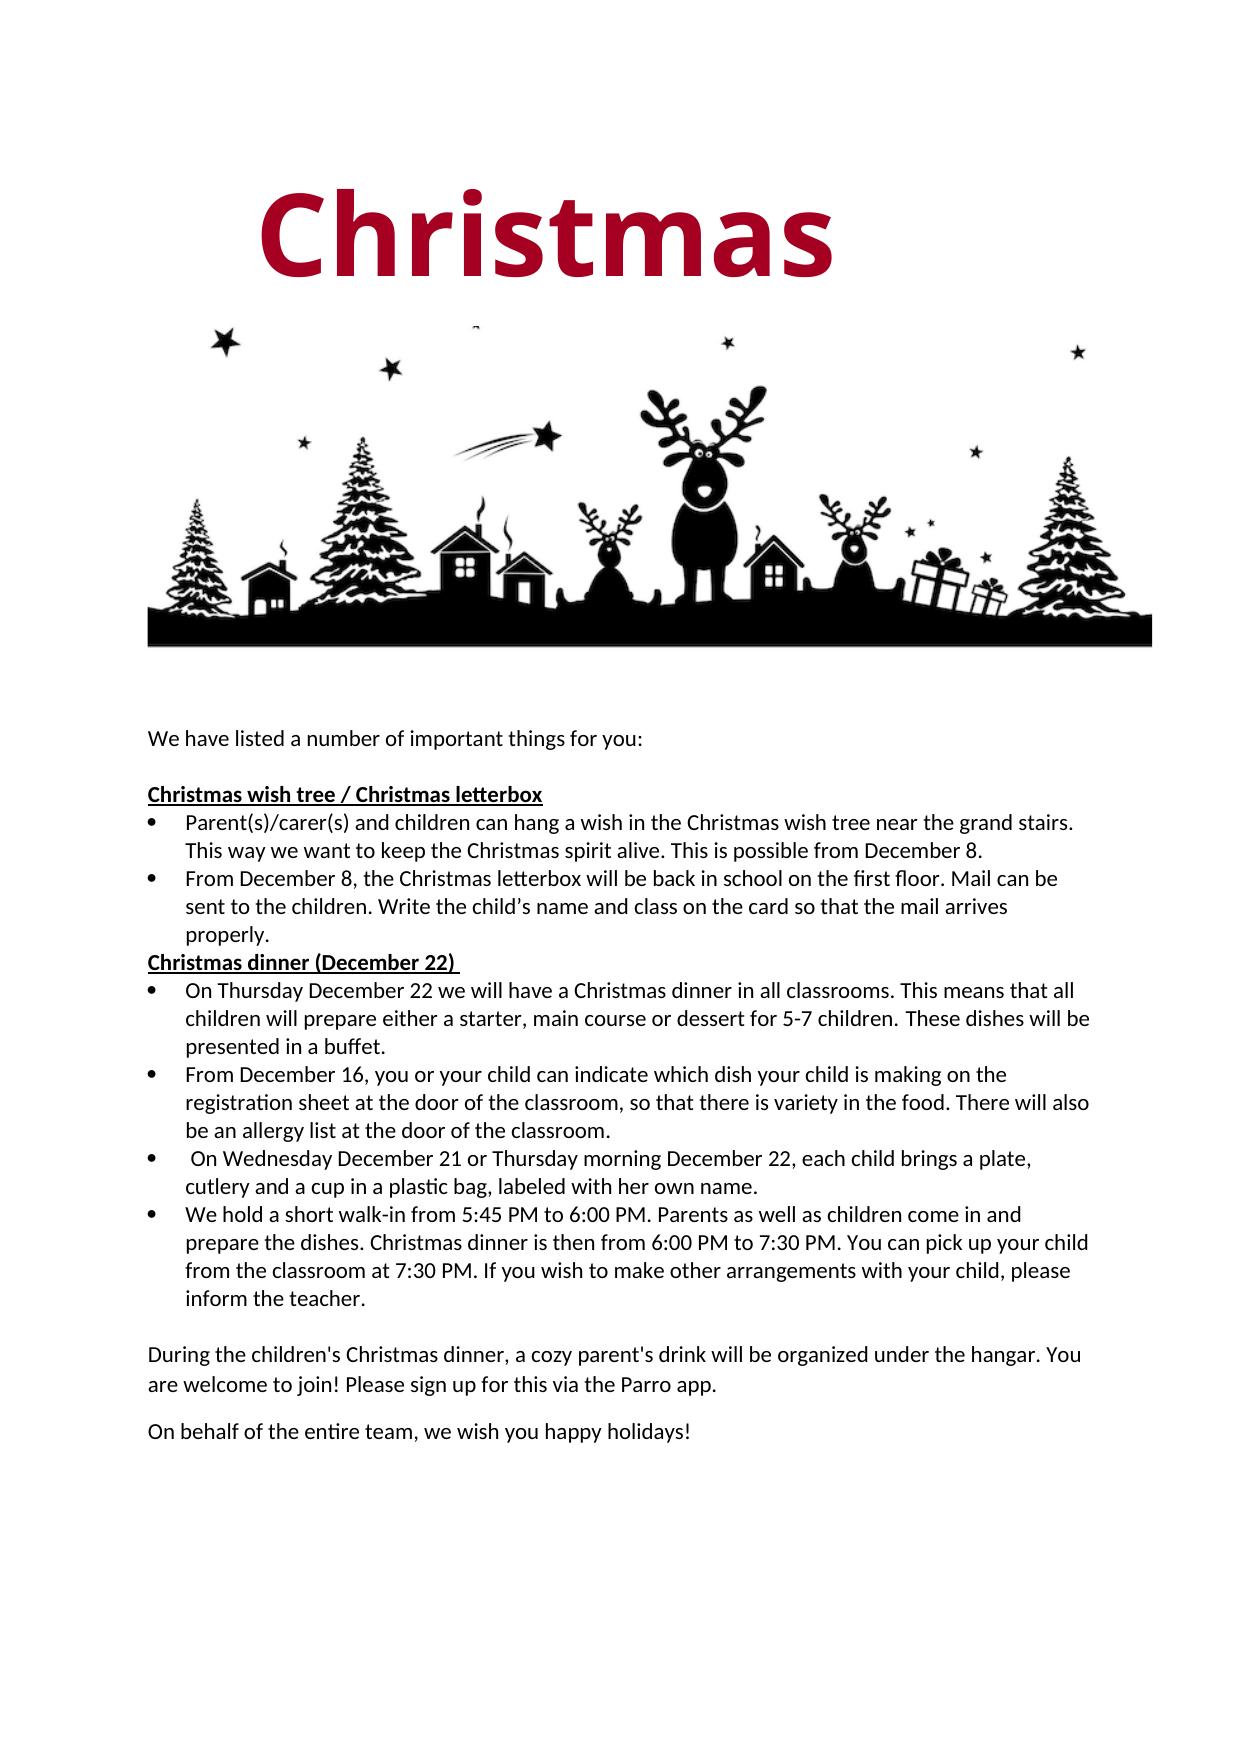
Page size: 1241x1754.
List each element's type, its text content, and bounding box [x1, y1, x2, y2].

list Parent(s)/carer(s) and children can hang a wish in the Christmas wish tree near the grand stairs. This way we want to keep the Christmas spirit alive. This is possible from December 8. [148, 808, 1093, 864]
text During the children's Christmas dinner, a cozy parent's drink will be organized under the hangar. You are welcome to join! Please sign up for this via the Parro app. [148, 1340, 1093, 1399]
list On Wednesday December 21 or Thursday morning December 22, each child brings a plate, cutlery and a cup in a plastic bag, labeled with her own name. [148, 1144, 1093, 1200]
text On behalf of the entire team, we wish you happy holidays! [148, 1417, 1093, 1446]
list We hold a short walk-in from 5:45 PM to 6:00 PM. Parents as well as children come in and prepare the dishes. Christmas dinner is then from 6:00 PM to 7:30 PM. You can pick up your child from the classroom at 7:30 PM. If you wish to make other arrangements with your child, please inform the teacher. [148, 1200, 1093, 1312]
list From December 8, the Christmas letterbox will be back in school on the first floor. Mail can be sent to the children. Write the child’s name and class on the card so that the mail arrives properly. [148, 864, 1093, 948]
text Christmas wish tree / Christmas letterbox [148, 780, 1093, 808]
text Christmas dinner (December 22) [148, 948, 1093, 976]
picture [147, 147, 1153, 656]
list From December 16, you or your child can indicate which dish your child is making on the registration sheet at the door of the classroom, so that there is variety in the food. There will also be an allergy list at the door of the classroom. [148, 1060, 1093, 1144]
list On Thursday December 22 we will have a Christmas dinner in all classrooms. This means that all children will prepare either a starter, main course or dessert for 5-7 children. These dishes will be presented in a buffet. [148, 976, 1093, 1060]
text We have listed a number of important things for you: [148, 724, 1093, 752]
